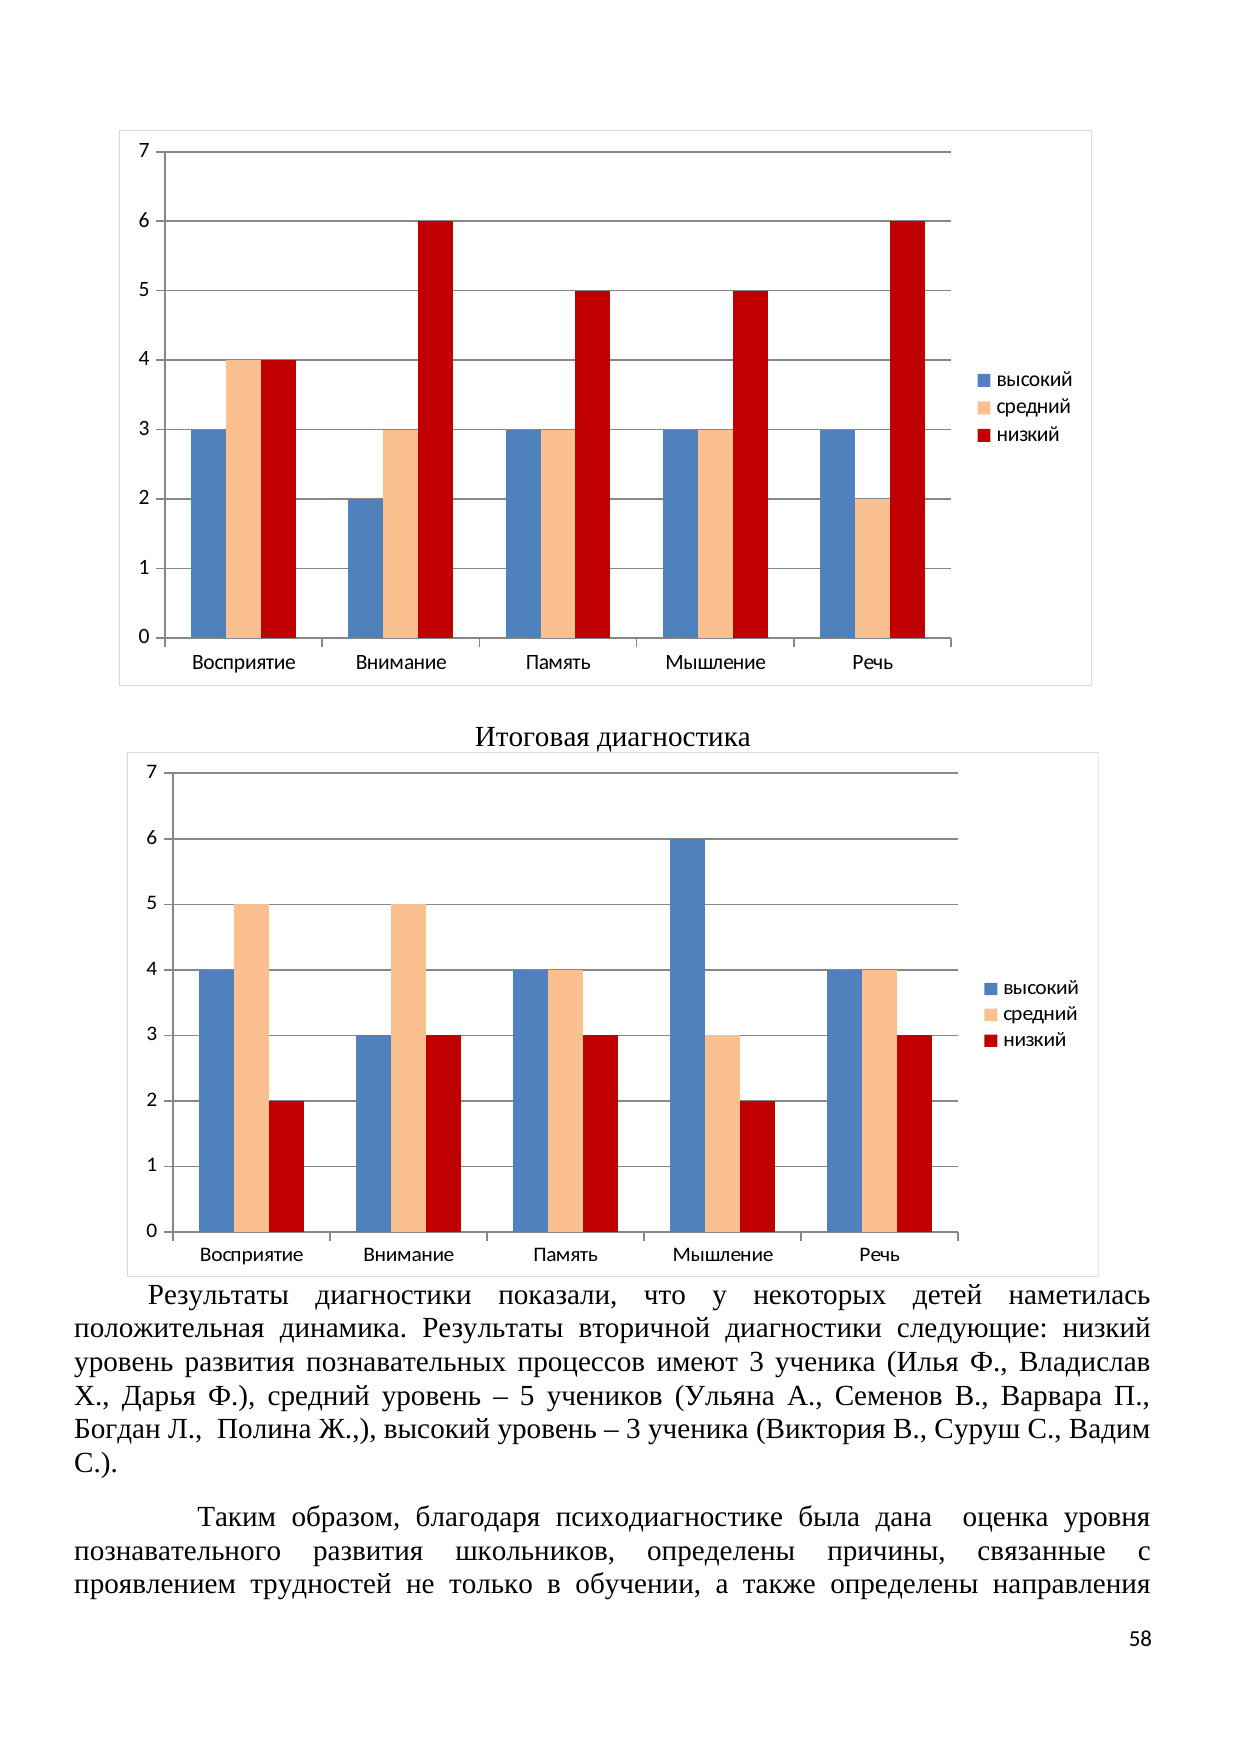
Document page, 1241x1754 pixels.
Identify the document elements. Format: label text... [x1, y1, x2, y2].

text Итоговая диагностика [74, 719, 1152, 753]
text Результаты диагностики показали, что у некоторых детей наметилась положительная динамика. Результаты вторичной диагностики следующие: низкий уровень развития познавательных процессов имеют 3 ученика (Илья Ф., Владислав Х., Дарья Ф.), средний уровень – 5 учеников (Ульяна А., Семенов В., Варвара П., Богдан Л., Полина Ж.,), высокий уровень – 3 ученика (Виктория В., Суруш С., Вадим С.). [74, 1277, 1152, 1478]
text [74, 1499, 1152, 1600]
